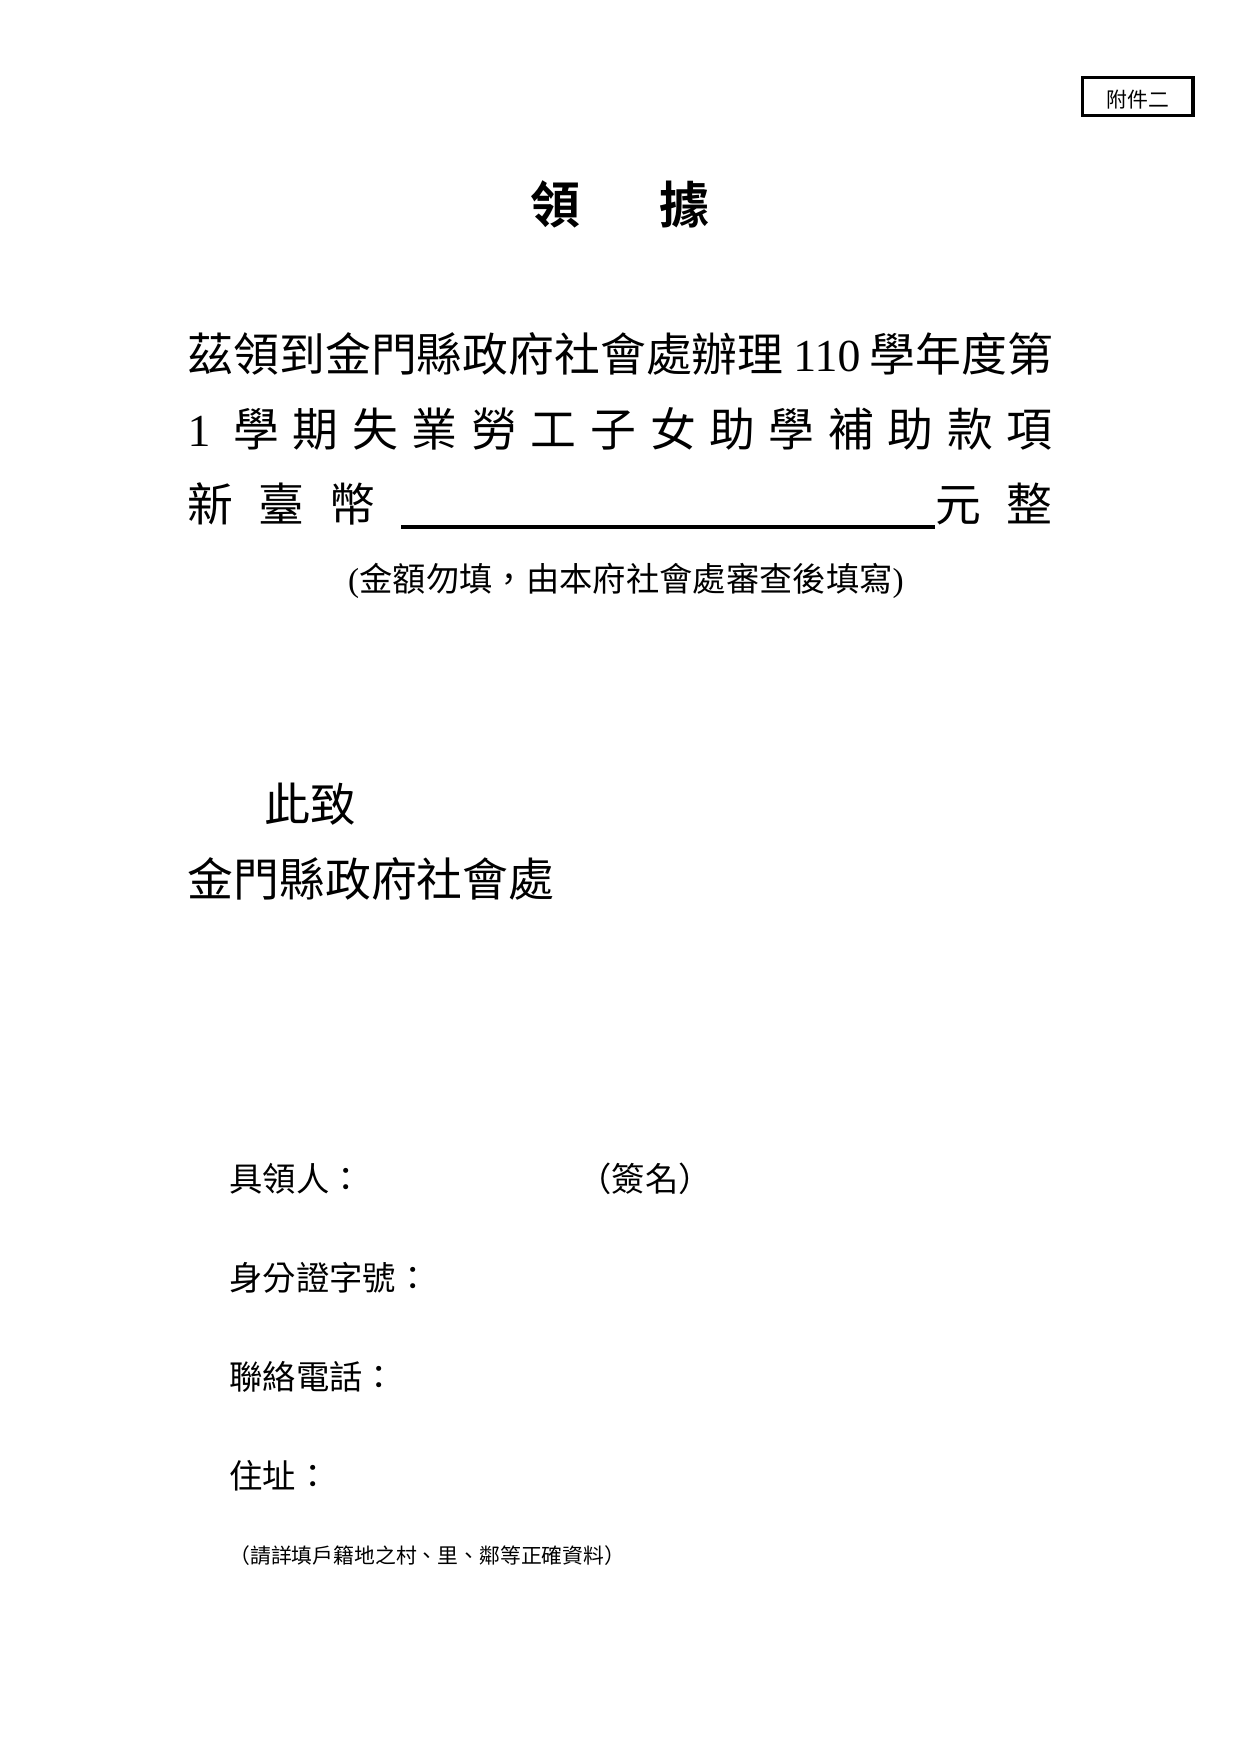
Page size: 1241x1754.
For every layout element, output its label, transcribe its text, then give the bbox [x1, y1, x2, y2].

text 住址： [187, 1437, 1053, 1512]
text 茲領到金門縣政府社會處辦理110學年度第1學期失業勞工子女助學補助款項 [187, 314, 1053, 464]
text 此致 [250, 764, 1053, 839]
text 聯絡電話： [187, 1338, 1053, 1413]
text 具領人： （簽名） [187, 1139, 1053, 1214]
text 新臺幣 元整 [187, 464, 1053, 539]
text (金額勿填，由本府社會處審查後填寫) [187, 539, 1053, 614]
text 領 據 [187, 164, 1053, 239]
text 身分證字號： [187, 1239, 1053, 1314]
text （請詳填戶籍地之村、里、鄰等正確資料） [187, 1536, 1053, 1573]
text 金門縣政府社會處 [187, 839, 1053, 914]
